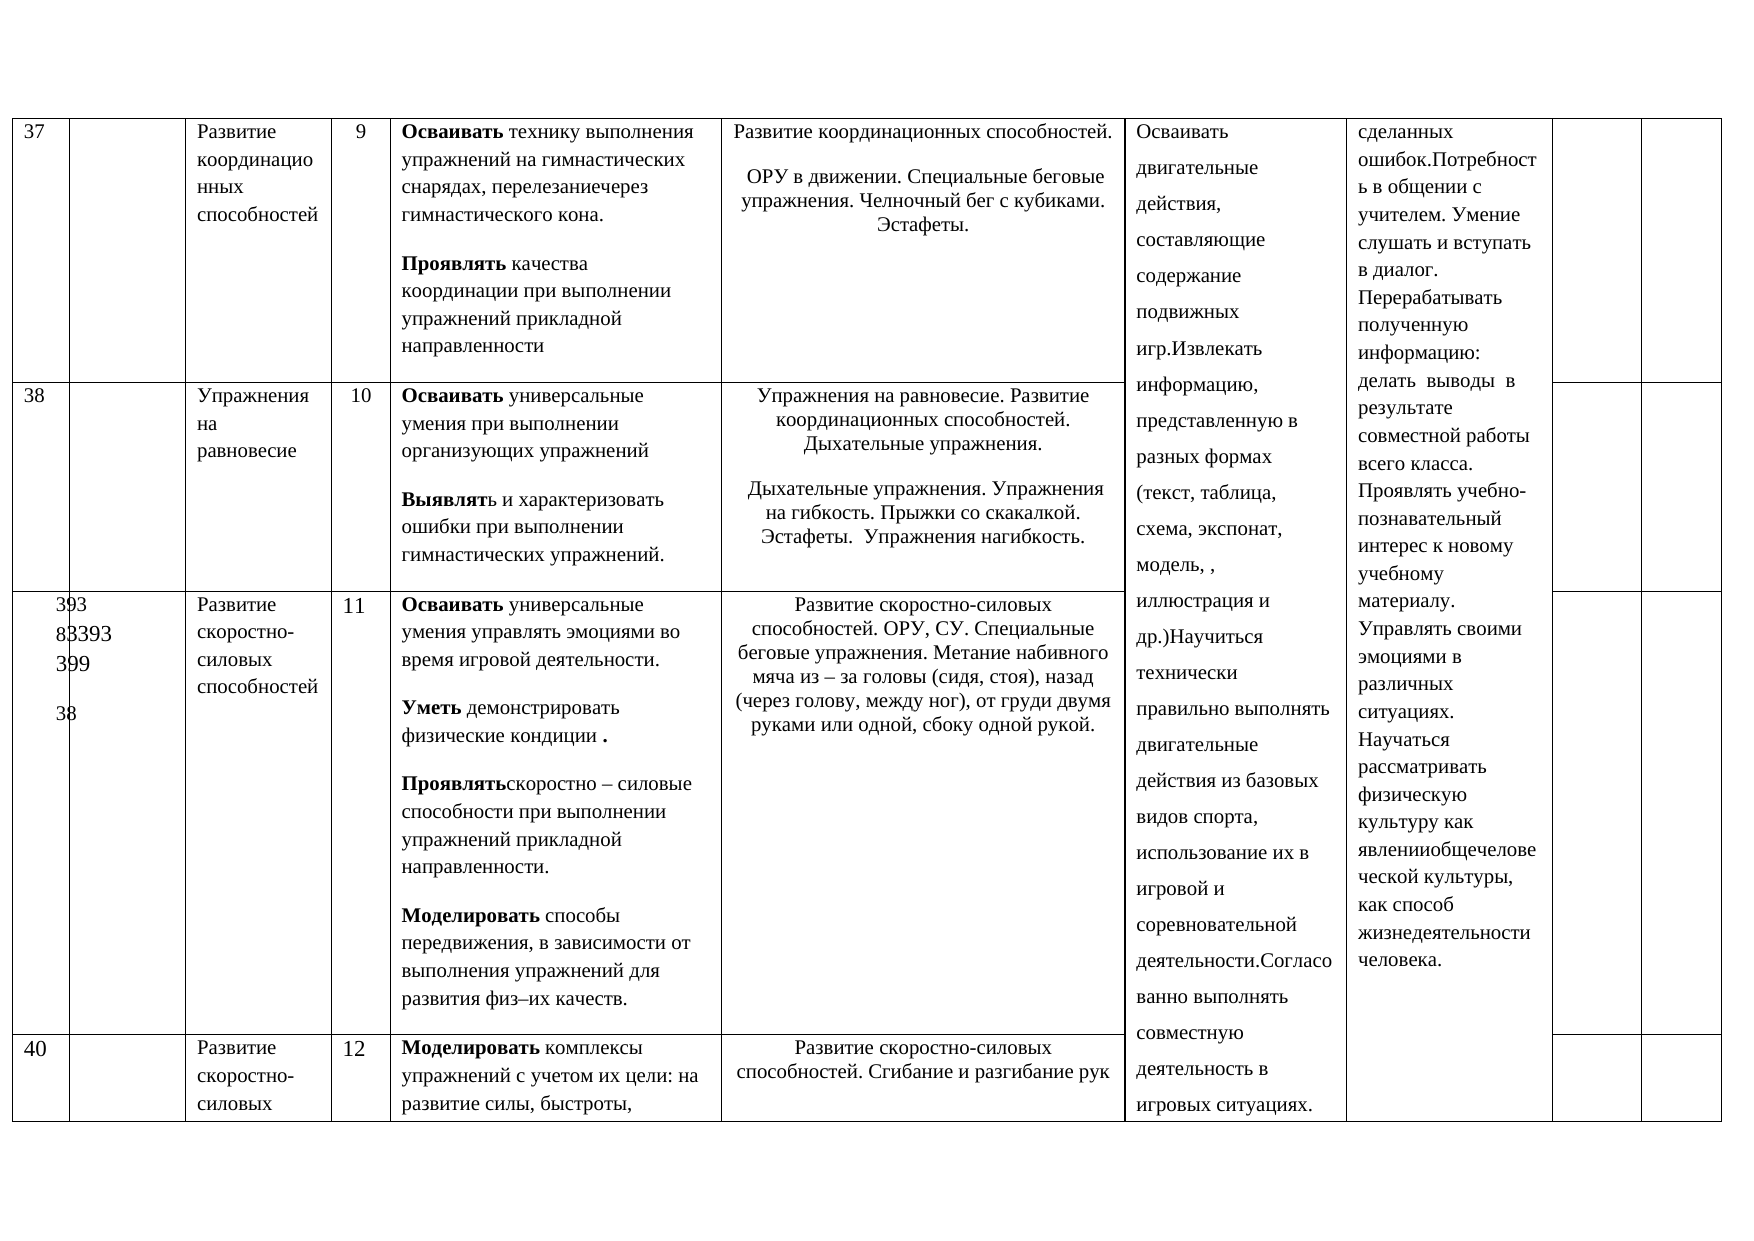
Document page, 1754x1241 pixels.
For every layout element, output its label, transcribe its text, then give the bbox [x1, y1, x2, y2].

table_cell 39383393399 38 [13, 592, 69, 1034]
table_cell [1642, 119, 1721, 382]
table_cell [1553, 1035, 1641, 1121]
table_cell Развитие координационных способностей [186, 119, 331, 382]
table_cell Развитие скоростно-силовых способностей. ОРУ, СУ. Специальные беговые упражнения. Метание набивного мяча из – за головы (сидя, стоя), назад (через голову, между ног), от груди двумя руками или одной, сбоку одной рукой. [722, 592, 1124, 1034]
table_cell 10 [332, 383, 390, 591]
table_cell Осваивать технику выполнения упражнений на гимнастических снарядах, перелезаниечерез гимнастического кона. Проявлять качества координации при выполнении упражнений прикладной направленности [391, 119, 721, 382]
table_cell 12 [332, 1035, 390, 1121]
table_cell [1642, 1035, 1721, 1121]
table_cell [391, 1035, 721, 1121]
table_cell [186, 1035, 331, 1121]
table_cell Упражнения на равновесие [186, 383, 331, 591]
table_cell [722, 1035, 1124, 1121]
table_cell [70, 1035, 185, 1121]
table_cell 40 [13, 1035, 69, 1121]
table_cell 9 [332, 119, 390, 382]
table_cell [1553, 383, 1641, 591]
table_cell Упражнения на равновесие. Развитие координационных способностей. Дыхательные упражнения. Дыхательные упражнения. Упражнения на гибкость. Прыжки со скакалкой. Эстафеты. Упражнения нагибкость. [722, 383, 1124, 591]
table_cell [70, 119, 185, 382]
table_cell [1553, 592, 1641, 1034]
table_cell Осваивать универсальные умения управлять эмоциями во время игровой деятельности. Уметь демонстрировать физические кондиции . Проявлятьскоростно – силовые способности при выполнении упражнений прикладной направленности. Моделировать способы передвижения, в зависимости от выполнения упражнений для развития физ–их качеств. [391, 592, 721, 1034]
table_cell [70, 383, 185, 591]
table_cell Развитие координационных способностей. ОРУ в движении. Специальные беговые упражнения. Челночный бег с кубиками. Эстафеты. [722, 119, 1124, 382]
table_cell [70, 592, 185, 1034]
table_cell Развитие скоростно- силовых способностей [186, 592, 331, 1034]
table_cell 38 [13, 383, 69, 591]
table_cell [1642, 592, 1721, 1034]
table_cell Осваивать универсальные умения при выполнении организующих упражнений Выявлять и характеризовать ошибки при выполнении гимнастических упражнений. [391, 383, 721, 591]
table_cell [1642, 383, 1721, 591]
table_cell 37 [13, 119, 69, 382]
table_cell [1553, 119, 1641, 382]
table_cell 11 [332, 592, 390, 1034]
